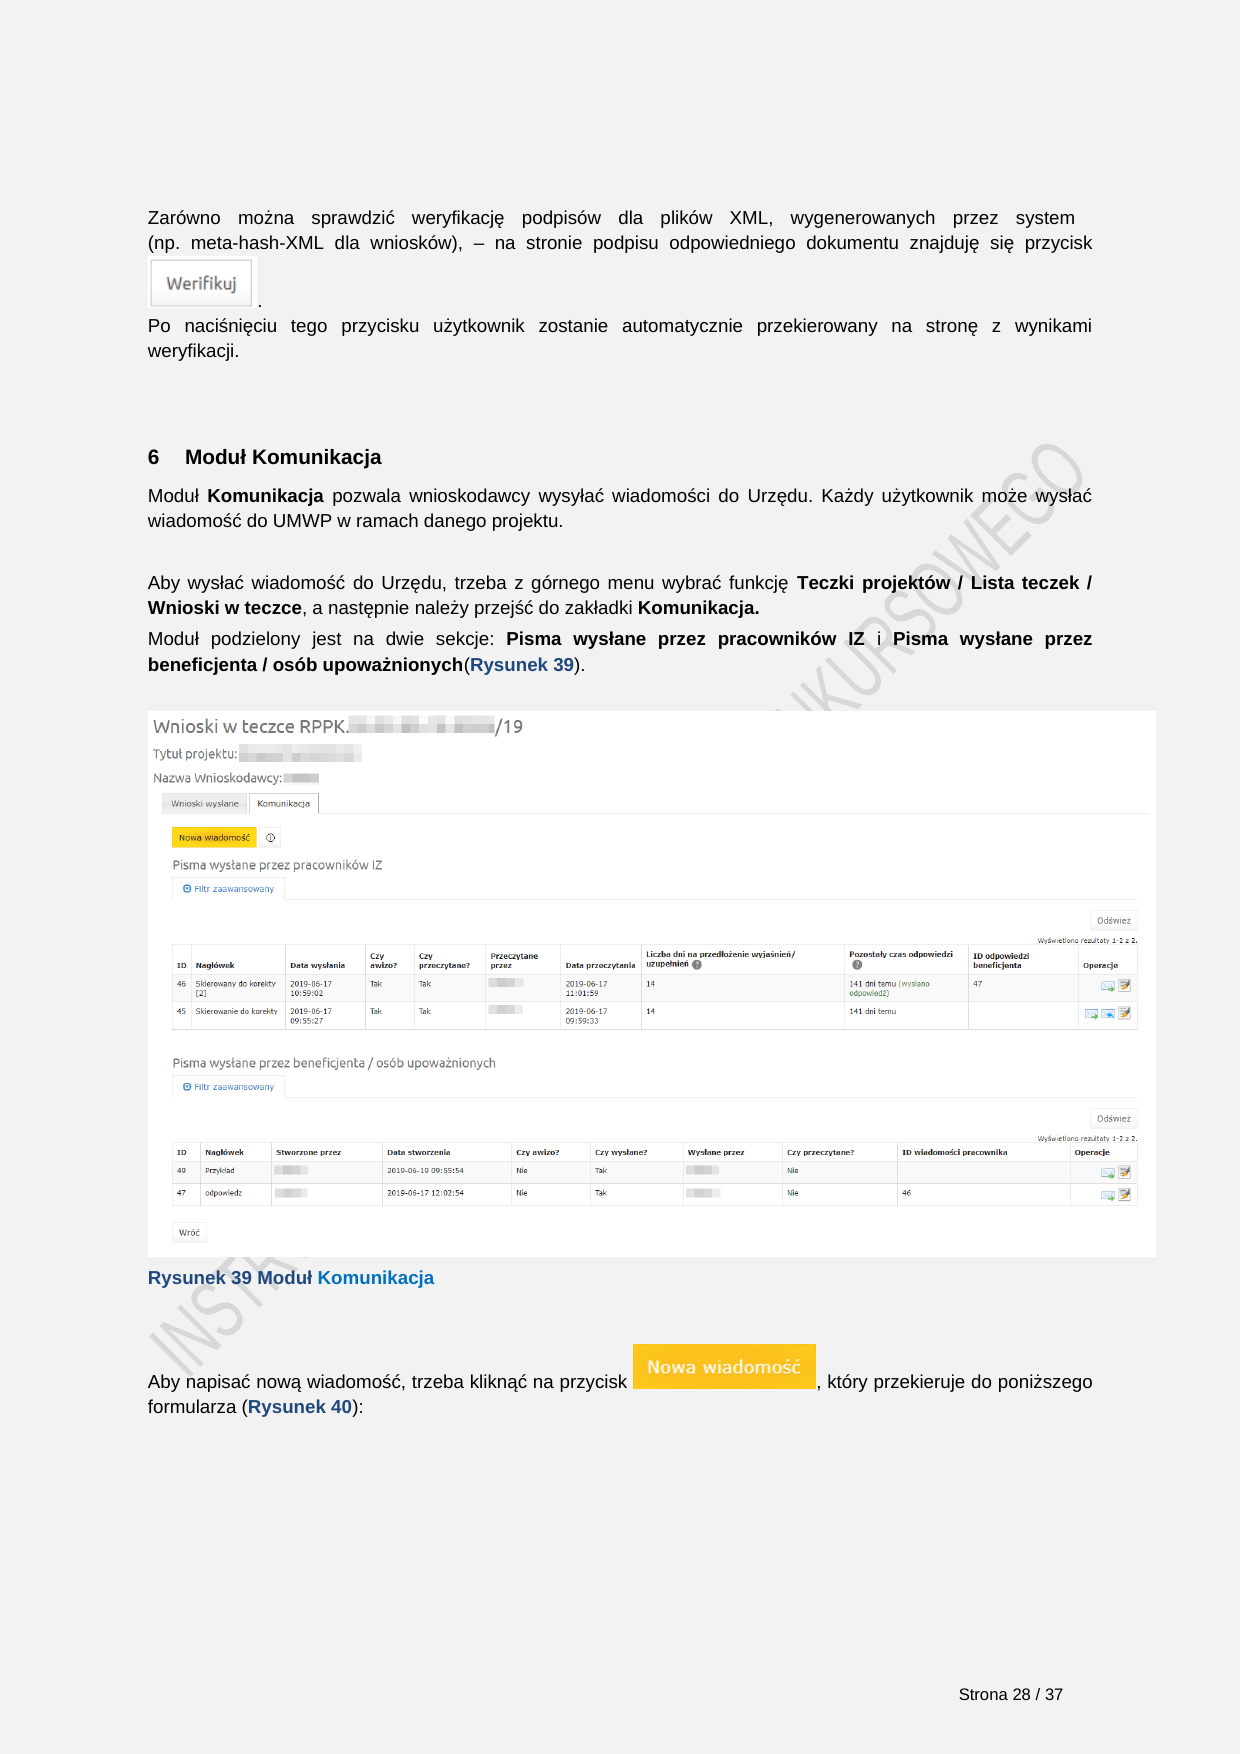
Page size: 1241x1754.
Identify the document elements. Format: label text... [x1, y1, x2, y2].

list Moduł podzielony jest na dwie sekcje: Pisma wysłane przez pracowników IZ i Pisma wysłane przez beneficjenta / osób upoważnionych(Rysunek 39). [148, 628, 1093, 675]
picture [147, 711, 1157, 1257]
picture [633, 1344, 816, 1389]
picture [147, 256, 257, 308]
text Zarówno można sprawdzić weryfikację podpisów dla plików XML, wygenerowanych przez system (np. meta-hash-XML dla wniosków), – na stronie podpisu odpowiedniego dokumentu znajduję się przycisk . Po naciśnięciu tego przycisku użytkownik zostanie automatycznie przekierowany na stronę z wynikami weryfikacji. [148, 207, 1093, 361]
text Aby wysłać wiadomość do Urzędu, trzeba z górnego menu wybrać funkcję Teczki projektów / Lista teczek / Wnioski w teczce, a następnie należy przejść do zakładki Komunikacja. [148, 572, 1093, 618]
subtitle Moduł Komunikacja [148, 445, 1093, 469]
text Aby napisać nową wiadomość, trzeba kliknąć na przycisk , który przekieruje do poniższego formularza (Rysunek 40): [148, 1345, 1093, 1417]
text Moduł Komunikacja pozwala wnioskodawcy wysyłać wiadomości do Urzędu. Każdy użytkownik może wysłać wiadomość do UMWP w ramach danego projektu. [148, 485, 1093, 532]
text Rysunek 39 Moduł Komunikacja [148, 1267, 1093, 1288]
